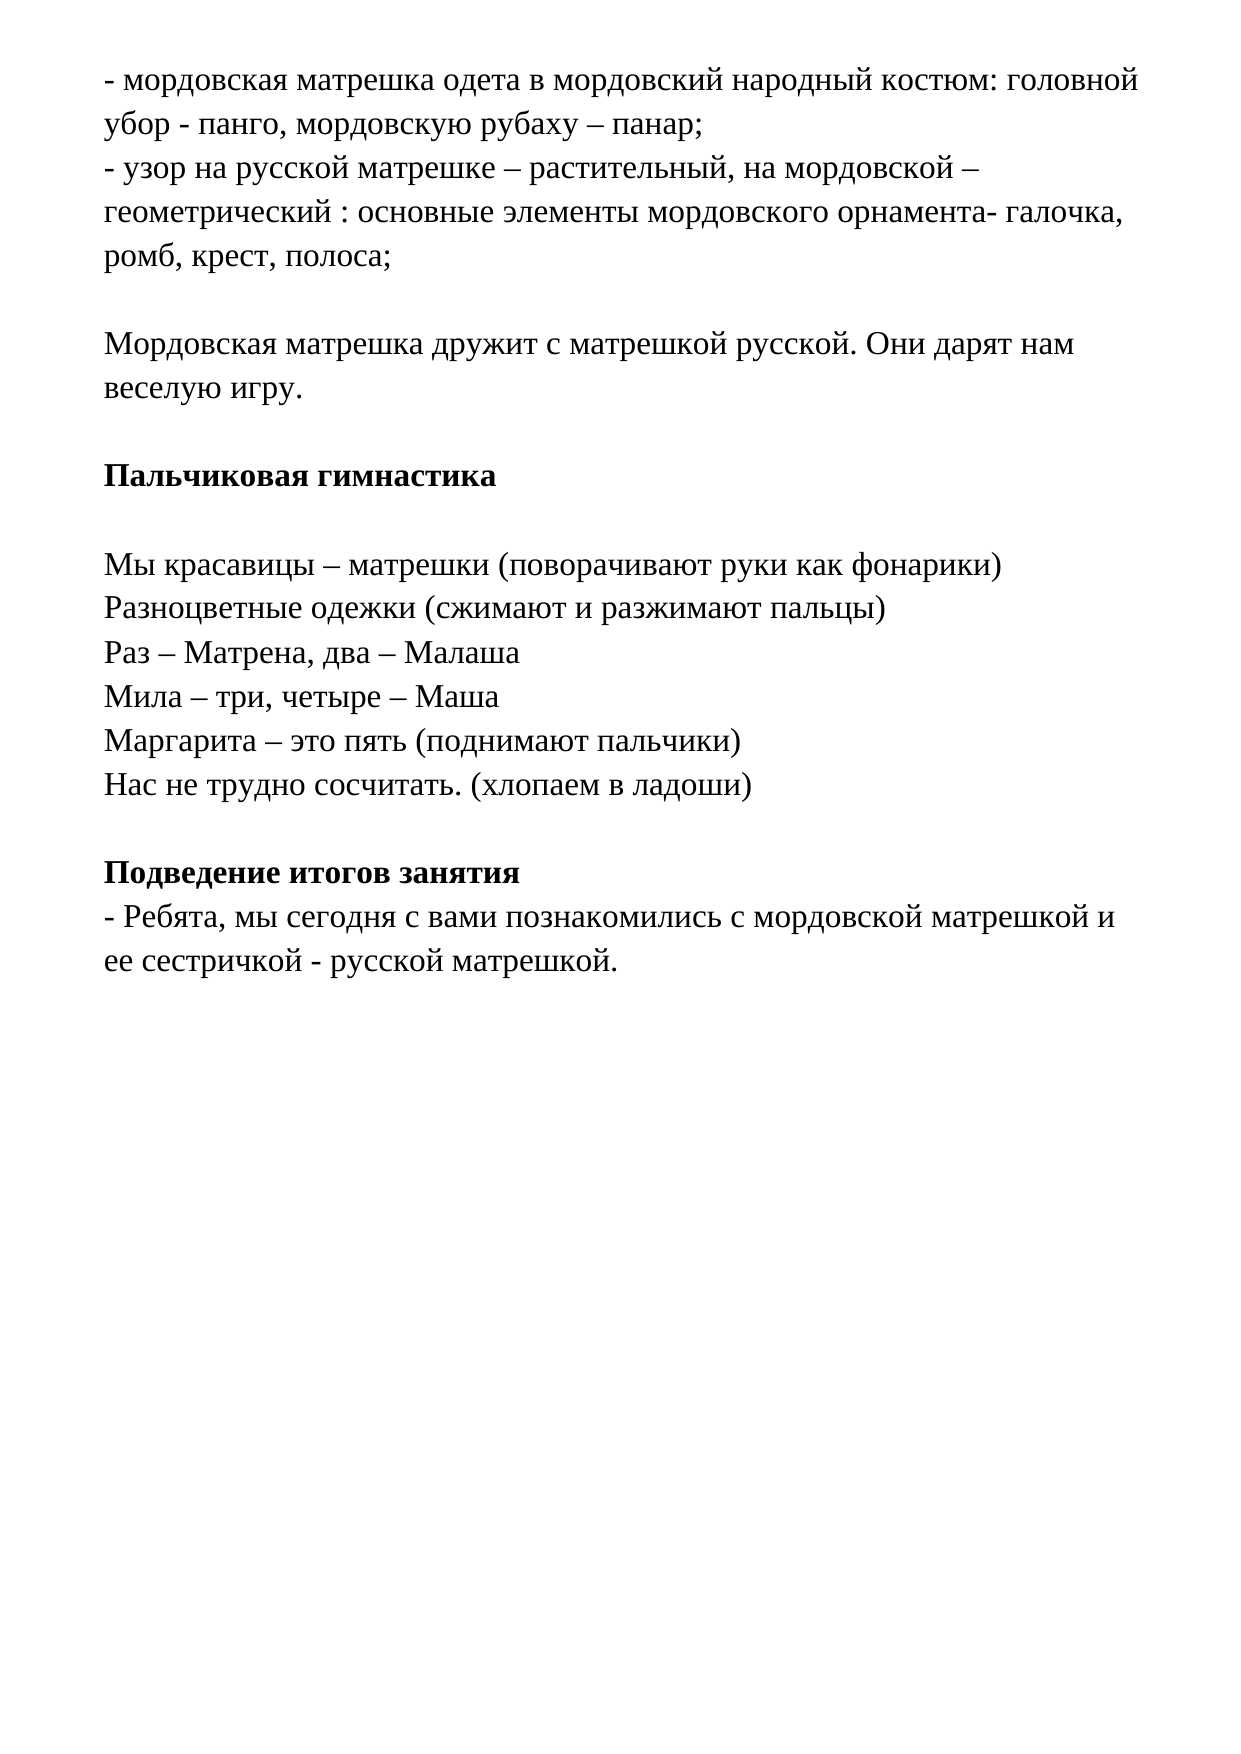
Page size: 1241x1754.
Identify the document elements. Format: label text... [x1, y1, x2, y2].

text Мы красавицы – матрешки (поворачивают руки как фонарики) [103, 544, 1152, 582]
text Раз – Матрена, два – Малаша [103, 632, 1152, 670]
text Нас не трудно сосчитать. (хлопаем в ладоши) [103, 764, 1152, 802]
text - мордовская матрешка одета в мордовский народный костюм: головной убор - панго, мордовскую рубаху – панар; [103, 59, 1152, 141]
text Пальчиковая гимнастика [103, 456, 1152, 494]
text Подведение итогов занятия [103, 852, 1152, 891]
text Маргарита – это пять (поднимают пальчики) [103, 720, 1152, 758]
text Мордовская матрешка дружит с матрешкой русской. Они дарят нам веселую игру. [103, 323, 1152, 406]
text - Ребята, мы сегодня с вами познакомились с мордовской матрешкой и ее сестричкой - русской матрешкой. [103, 896, 1152, 979]
text Разноцветные одежки (сжимают и разжимают пальцы) [103, 588, 1152, 626]
text - узор на русской матрешке – растительный, на мордовской – геометрический : основные элементы мордовского орнамента- галочка, ромб, крест, полоса; [103, 147, 1152, 274]
text Мила – три, четыре – Маша [103, 676, 1152, 714]
